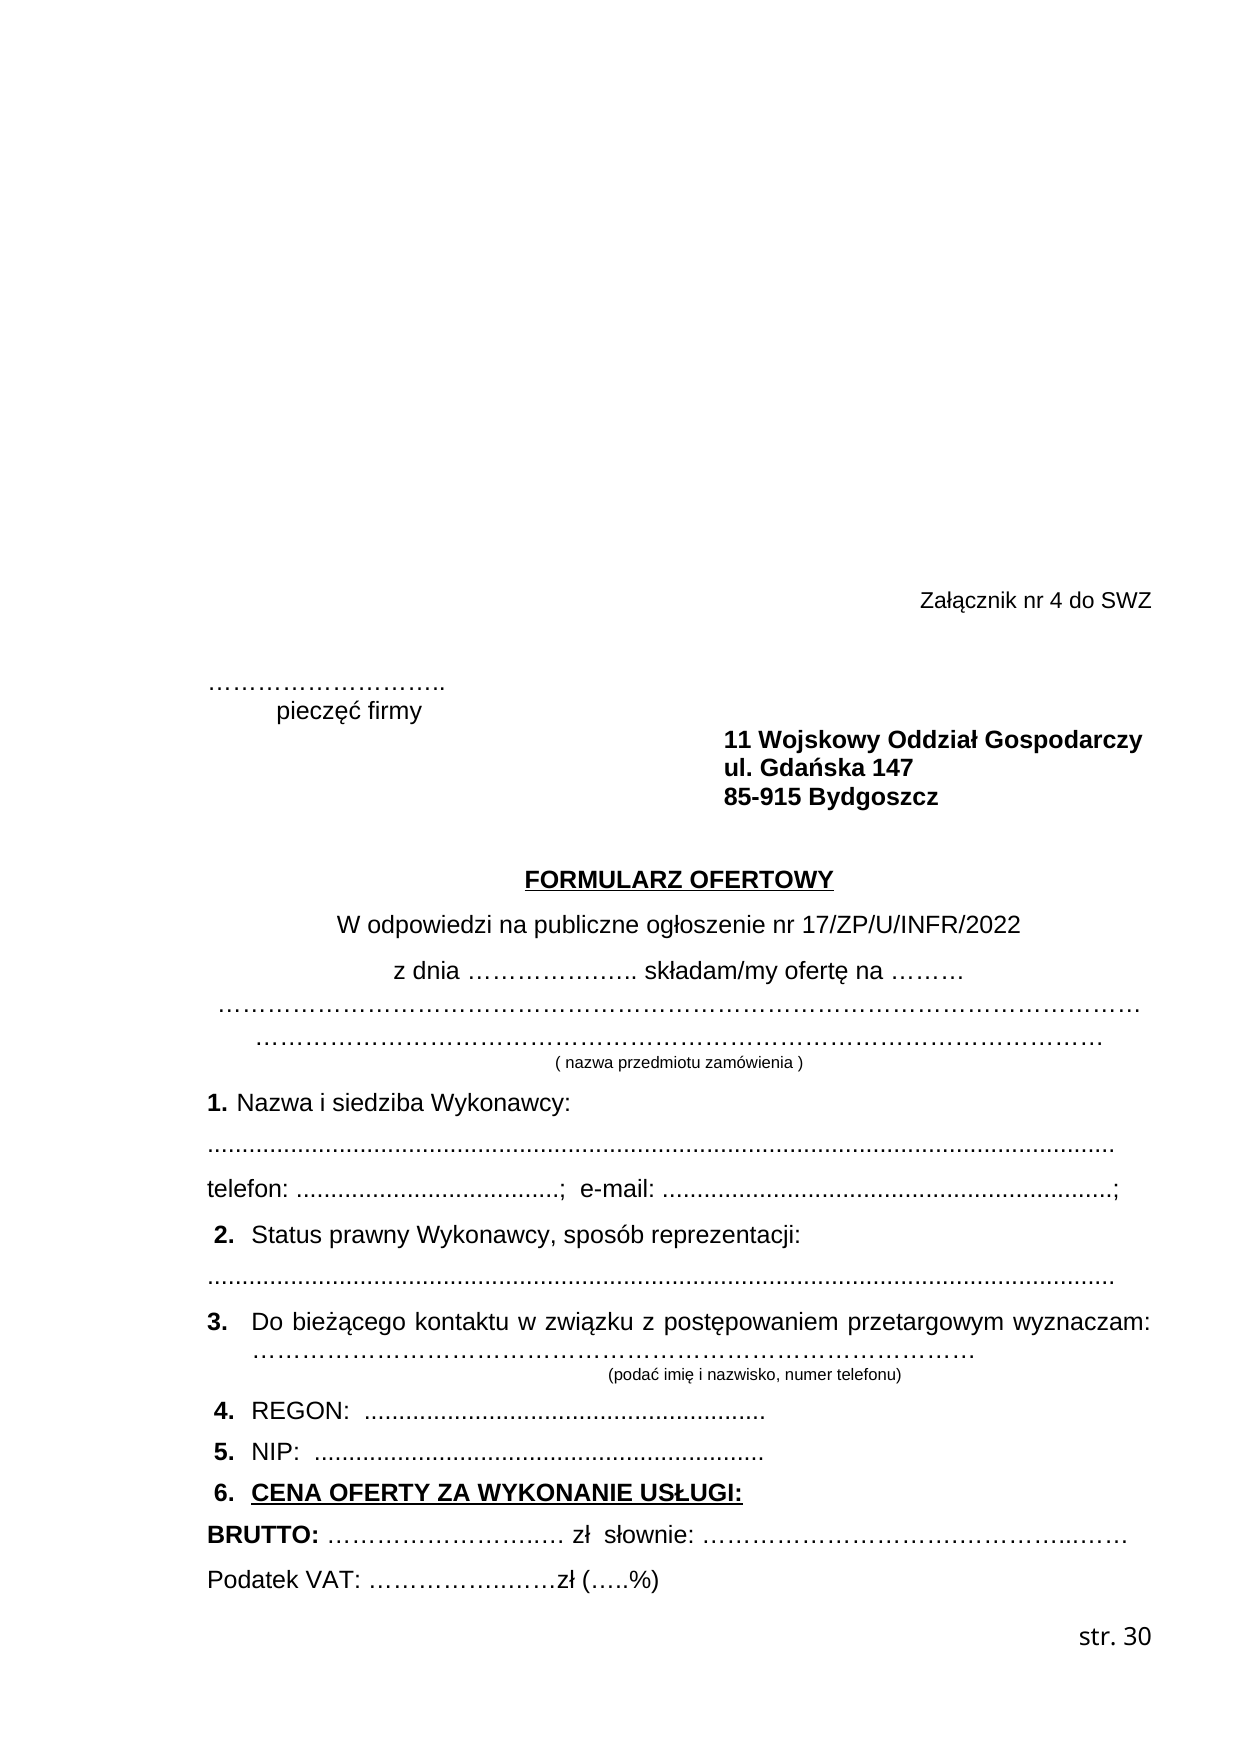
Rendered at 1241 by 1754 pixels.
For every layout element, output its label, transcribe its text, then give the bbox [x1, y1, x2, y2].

list Status prawny Wykonawcy, sposób reprezentacji: [214, 1220, 1152, 1249]
text ul. Gdańska 147 [723, 753, 1152, 782]
text ................................................................................................................................... [207, 1129, 1152, 1158]
text FORMULARZ OFERTOWY [207, 864, 1152, 893]
text ................................................................................................................................... [207, 1261, 1152, 1290]
text BRUTTO: ……………………..… zł słownie: ………………………….…………...…… [207, 1520, 1152, 1548]
text W odpowiedzi na publiczne ogłoszenie nr 17/ZP/U/INFR/2022 [207, 910, 1152, 939]
list REGON: .......................................................... [214, 1396, 1152, 1425]
text Podatek VAT: ……………..……zł (…..%) [207, 1565, 1152, 1594]
text z dnia …………….….. składam/my ofertę na ……… …………………………………………………………………………………………………………………………………………………………………………………………… ( nazwa przedmiotu zamówienia ) [207, 956, 1152, 1072]
text telefon: ......................................; e-mail: .................................................................; [207, 1174, 1152, 1203]
list Nazwa i siedziba Wykonawcy: [207, 1088, 1152, 1116]
list CENA OFERTY ZA WYKONANIE USŁUGI: [214, 1478, 1152, 1507]
list Do bieżącego kontaktu w związku z postępowaniem przetargowym wyznaczam: …………………………………………………………………………… (podać imię i nazwisko, numer telefonu) [207, 1307, 1152, 1383]
text Załącznik nr 4 do SWZ [207, 587, 1152, 613]
list NIP: ................................................................. [214, 1437, 1152, 1466]
text pieczęć firmy [207, 696, 1152, 724]
text 85-915 Bydgoszcz [723, 782, 1152, 811]
text ……………………….. [207, 667, 1152, 696]
text 11 Wojskowy Oddział Gospodarczy [723, 724, 1152, 753]
